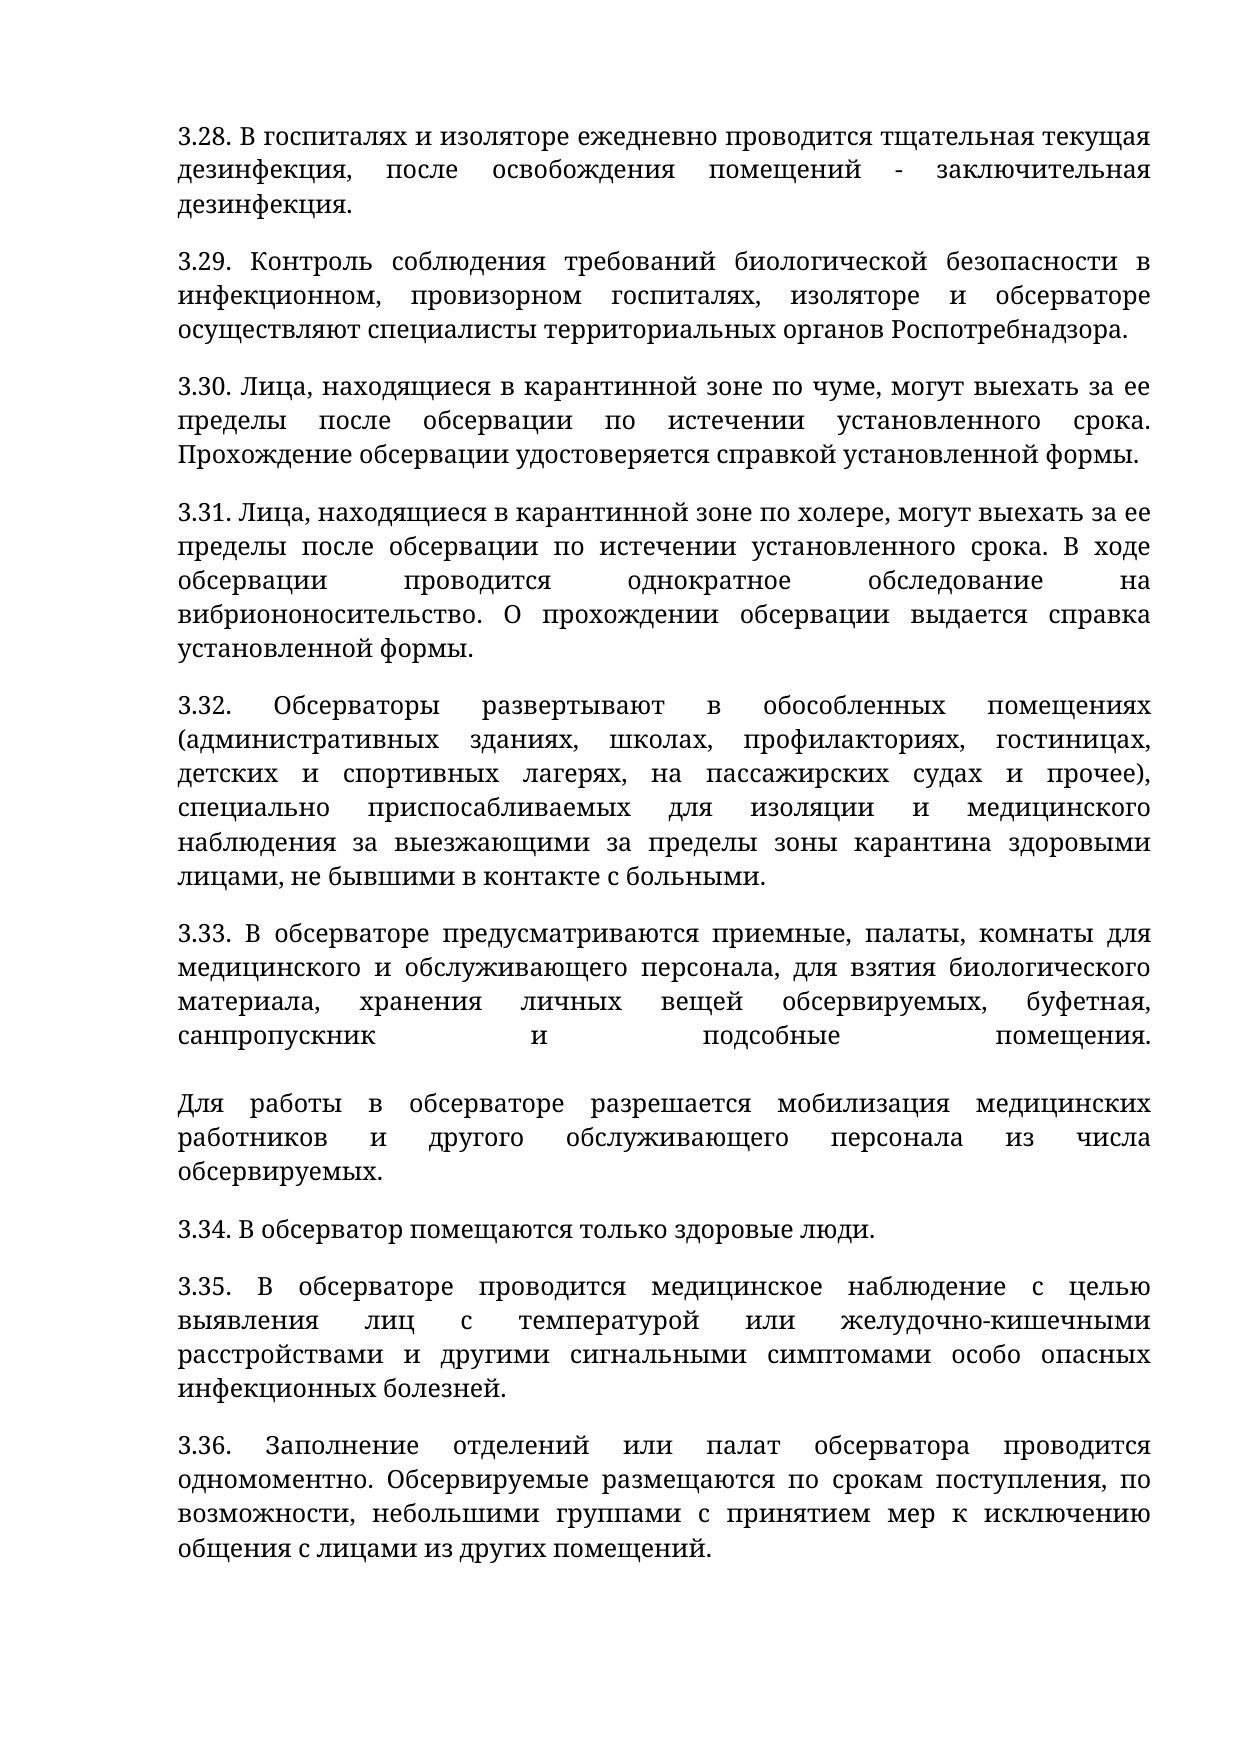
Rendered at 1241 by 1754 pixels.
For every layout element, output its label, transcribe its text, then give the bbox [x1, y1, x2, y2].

text 3.28. В госпиталях и изоляторе ежедневно проводится тщательная текущая дезинфекция, после освобождения помещений - заключительная дезинфекция. [177, 118, 1152, 220]
text 3.34. В обсерватор помещаются только здоровые люди. [177, 1211, 1152, 1245]
text 3.33. В обсерваторе предусматриваются приемные, палаты, комнаты для медицинского и обслуживающего персонала, для взятия биологического материала, хранения личных вещей обсервируемых, буфетная, санпропускник и подсобные помещения. Для работы в обсерваторе разрешается мобилизация медицинских работников и другого обслуживающего персонала из числа обсервируемых. [177, 916, 1152, 1188]
text 3.36. Заполнение отделений или палат обсерватора проводится одномоментно. Обсервируемые размещаются по срокам поступления, по возможности, небольшими группами с принятием мер к исключению общения с лицами из других помещений. [177, 1428, 1152, 1564]
text 3.30. Лица, находящиеся в карантинной зоне по чуме, могут выехать за ее пределы после обсервации по истечении установленного срока. Прохождение обсервации удостоверяется справкой установленной формы. [177, 369, 1152, 471]
text 3.29. Контроль соблюдения требований биологической безопасности в инфекционном, провизорном госпиталях, изоляторе и обсерваторе осуществляют специалисты территориальных органов Роспотребнадзора. [177, 243, 1152, 346]
text 3.31. Лица, находящиеся в карантинной зоне по холере, могут выехать за ее пределы после обсервации по истечении установленного срока. В ходе обсервации проводится однократное обследование на вибриононосительство. О прохождении обсервации выдается справка установленной формы. [177, 494, 1152, 665]
text 3.35. В обсерваторе проводится медицинское наблюдение с целью выявления лиц с температурой или желудочно-кишечными расстройствами и другими сигнальными симптомами особо опасных инфекционных болезней. [177, 1268, 1152, 1405]
text 3.32. Обсерваторы развертывают в обособленных помещениях (административных зданиях, школах, профилакториях, гостиницах, детских и спортивных лагерях, на пассажирских судах и прочее), специально приспосабливаемых для изоляции и медицинского наблюдения за выезжающими за пределы зоны карантина здоровыми лицами, не бывшими в контакте с больными. [177, 688, 1152, 892]
